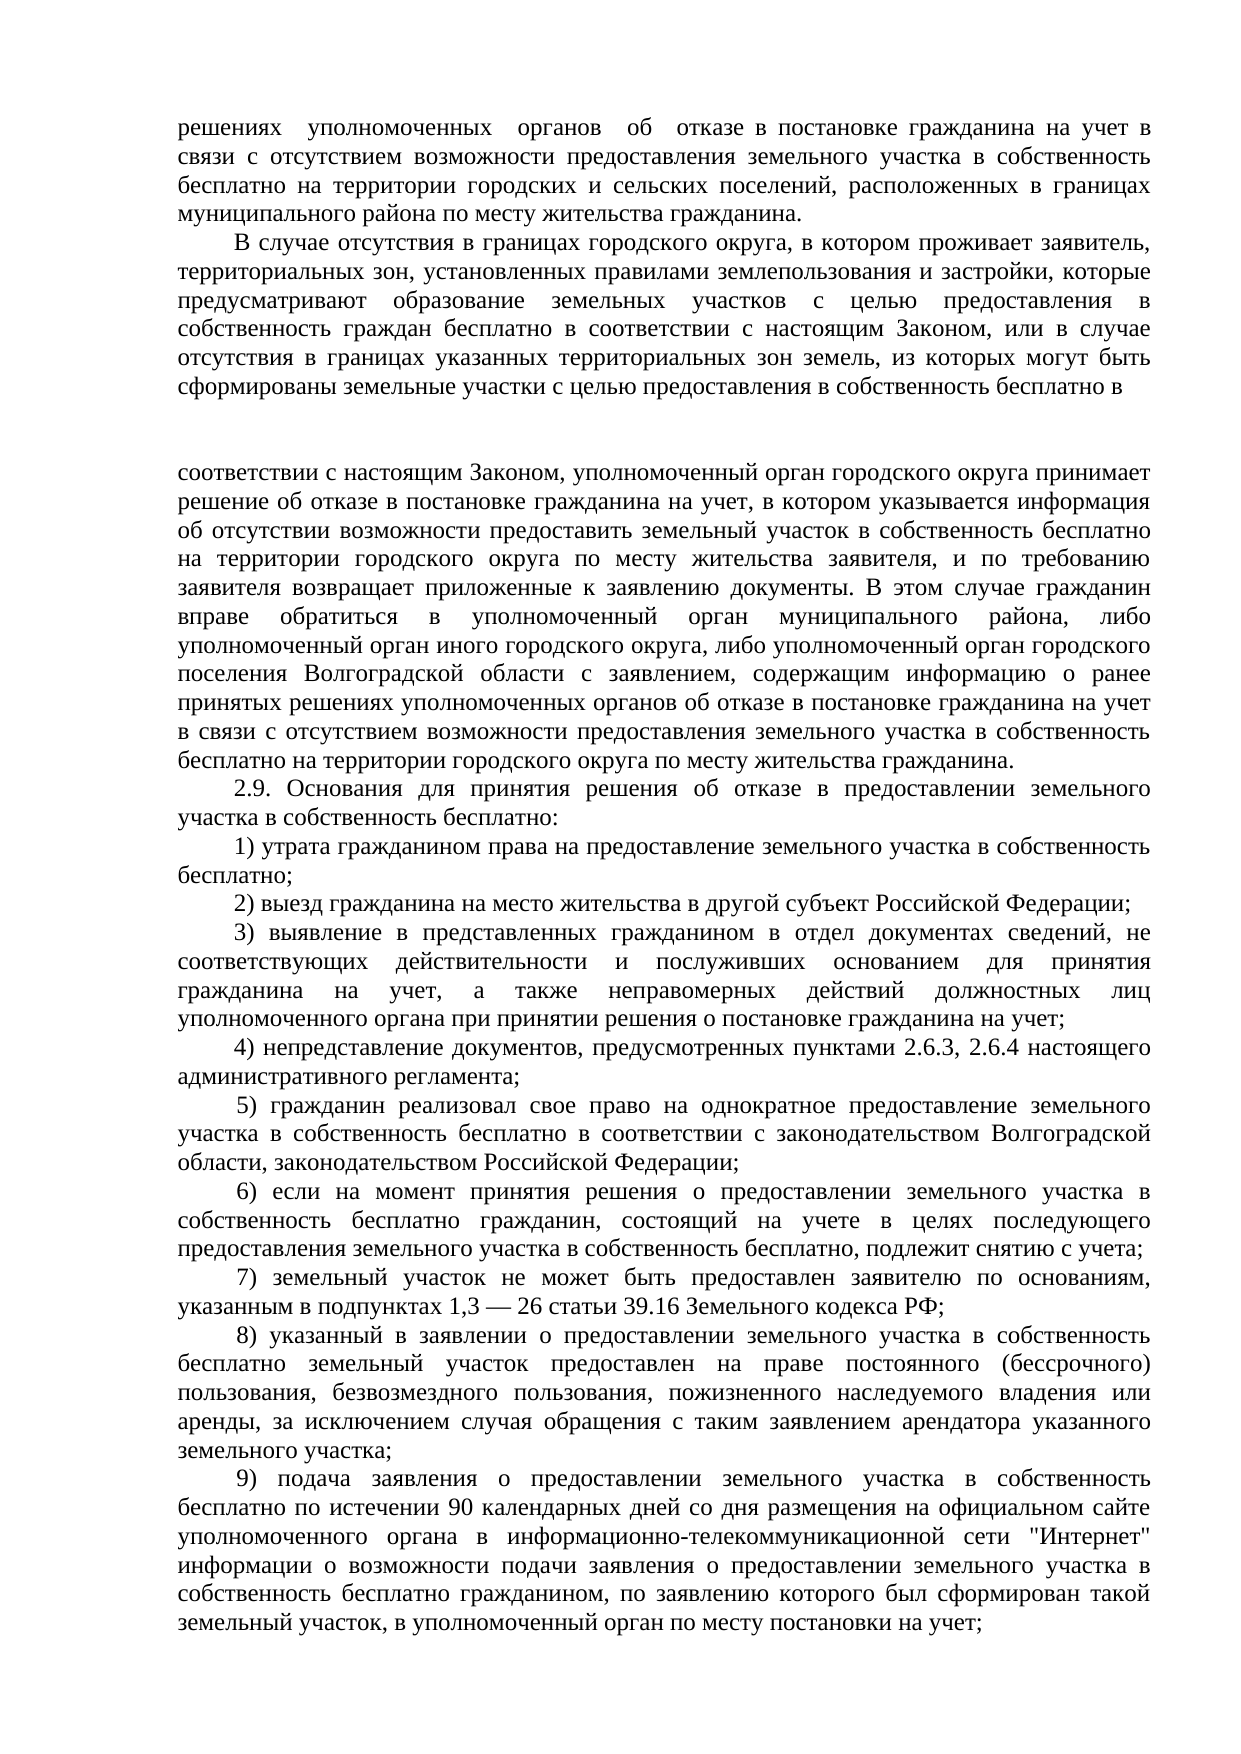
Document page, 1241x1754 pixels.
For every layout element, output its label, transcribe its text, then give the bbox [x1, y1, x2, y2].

text 2.9. Основания для принятия решения об отказе в предоставлении земельного участка в собственность бесплатно: [177, 773, 1152, 831]
text 5) гражданин реализовал свое право на однократное предоставление земельного участка в собственность бесплатно в соответствии с законодательством Волгоградской области, законодательством Российской Федерации; [177, 1090, 1152, 1176]
text В случае отсутствия в границах городского округа, в котором проживает заявитель, территориальных зон, установленных правилами землепользования и застройки, которые предусматривают образование земельных участков с целью предоставления в собственность граждан бесплатно в соответствии с настоящим Законом, или в случае отсутствия в границах указанных территориальных зон земель, из которых могут быть сформированы земельные участки с целью предоставления в собственность бесплатно в [177, 227, 1152, 400]
text 1) утрата гражданином права на предоставление земельного участка в собственность бесплатно; [177, 831, 1152, 888]
text 2) выезд гражданина на место жительства в другой субъект Российской Федерации; [177, 888, 1152, 917]
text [177, 112, 1152, 227]
text 8) указанный в заявлении о предоставлении земельного участка в собственность бесплатно земельный участок предоставлен на праве постоянного (бессрочного) пользования, безвозмездного пользования, пожизненного наследуемого владения или аренды, за исключением случая обращения с таким заявлением арендатора указанного земельного участка; [177, 1320, 1152, 1463]
text 3) выявление в представленных гражданином в отдел документах сведений, не соответствующих действительности и послуживших основанием для принятия гражданина на учет, а также неправомерных действий должностных лиц уполномоченного органа при принятии решения о постановке гражданина на учет; [177, 917, 1152, 1032]
text 9) подача заявления о предоставлении земельного участка в собственность бесплатно по истечении 90 календарных дней со дня размещения на официальном сайте уполномоченного органа в информационно-телекоммуникационной сети "Интернет" информации о возможности подачи заявления о предоставлении земельного участка в собственность бесплатно гражданином, по заявлению которого был сформирован такой земельный участок, в уполномоченный орган по месту постановки на учет; [177, 1463, 1152, 1636]
text соответствии с настоящим Законом, уполномоченный орган городского округа принимает решение об отказе в постановке гражданина на учет, в котором указывается информация об отсутствии возможности предоставить земельный участок в собственность бесплатно на территории городского округа по месту жительства заявителя, и по требованию заявителя возвращает приложенные к заявлению документы. В этом случае гражданин вправе обратиться в уполномоченный орган муниципального района, либо уполномоченный орган иного городского округа, либо уполномоченный орган городского поселения Волгоградской области с заявлением, содержащим информацию о ранее принятых решениях уполномоченных органов об отказе в постановке гражданина на учет в связи с отсутствием возможности предоставления земельного участка в собственность бесплатно на территории городского округа по месту жительства гражданина. [177, 457, 1152, 773]
text 6) если на момент принятия решения о предоставлении земельного участка в собственность бесплатно гражданин, состоящий на учете в целях последующего предоставления земельного участка в собственность бесплатно, подлежит снятию с учета; [177, 1176, 1152, 1262]
text 7) земельный участок не может быть предоставлен заявителю по основаниям, указанным в подпунктах 1,3 — 26 статьи 39.16 Земельного кодекса РФ; [177, 1262, 1152, 1320]
text 4) непредставление документов, предусмотренных пунктами 2.6.3, 2.6.4 настоящего административного регламента; [177, 1032, 1152, 1090]
